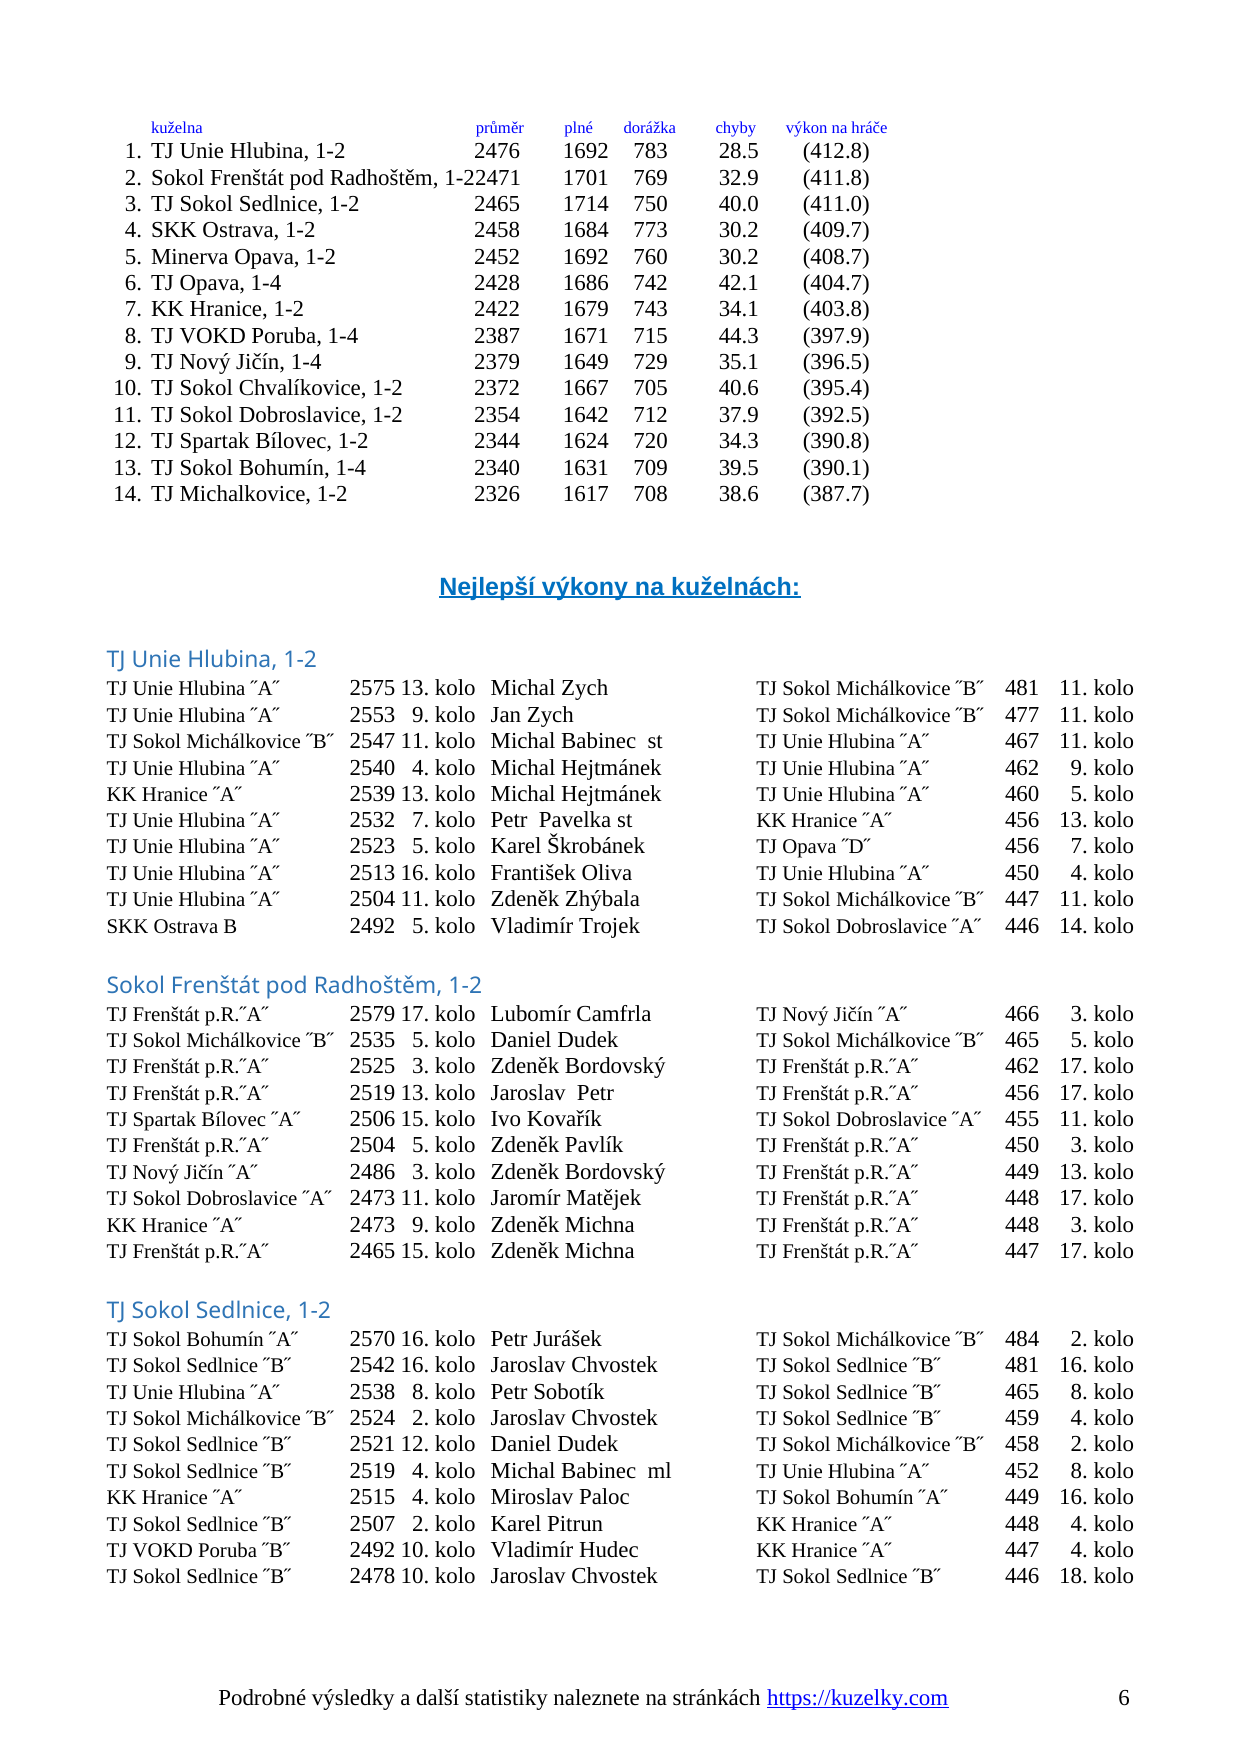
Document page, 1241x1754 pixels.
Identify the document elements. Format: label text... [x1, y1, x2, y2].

text TJ Frenštát p.R.˝A˝ 2504 5. kolo Zdeněk Pavlík TJ Frenštát p.R.˝A˝ 450 3. kolo [106, 1132, 1134, 1158]
text TJ Unie Hlubina ˝A˝ 2540 4. kolo Michal Hejtmánek TJ Unie Hlubina ˝A˝ 462 9. kolo [106, 753, 1134, 780]
text KK Hranice ˝A˝ 2515 4. kolo Miroslav Paloc TJ Sokol Bohumín ˝A˝ 449 16. kolo [106, 1483, 1134, 1509]
text TJ Unie Hlubina ˝A˝ 2538 8. kolo Petr Sobotík TJ Sokol Sedlnice ˝B˝ 465 8. kolo [106, 1378, 1134, 1404]
subtitle Sokol Frenštát pod Radhoštěm, 1-2 [106, 968, 1134, 1000]
text TJ Sokol Michálkovice ˝B˝ 2547 11. kolo Michal Babinec st TJ Unie Hlubina ˝A˝ 467 11. kolo [106, 727, 1134, 753]
text TJ Unie Hlubina ˝A˝ 2532 7. kolo Petr Pavelka st KK Hranice ˝A˝ 456 13. kolo [106, 806, 1134, 833]
text TJ Unie Hlubina ˝A˝ 2553 9. kolo Jan Zych TJ Sokol Michálkovice ˝B˝ 477 11. kolo [106, 701, 1134, 727]
text 1. TJ Unie Hlubina, 1-2 2476 1692 783 28.5 (412.8) [106, 137, 1134, 164]
text TJ Sokol Michálkovice ˝B˝ 2524 2. kolo Jaroslav Chvostek TJ Sokol Sedlnice ˝B˝ 459 4. kolo [106, 1404, 1134, 1431]
text TJ Sokol Sedlnice ˝B˝ 2478 10. kolo Jaroslav Chvostek TJ Sokol Sedlnice ˝B˝ 446 18. kolo [106, 1562, 1134, 1589]
text TJ Sokol Michálkovice ˝B˝ 2535 5. kolo Daniel Dudek TJ Sokol Michálkovice ˝B˝ 465 5. kolo [106, 1026, 1134, 1052]
subtitle TJ Unie Hlubina, 1-2 [106, 643, 1134, 674]
text 10. TJ Sokol Chvalíkovice, 1-2 2372 1667 705 40.6 (395.4) [106, 374, 1134, 401]
subtitle TJ Sokol Sedlnice, 1-2 [106, 1294, 1134, 1325]
text TJ Sokol Sedlnice ˝B˝ 2542 16. kolo Jaroslav Chvostek TJ Sokol Sedlnice ˝B˝ 481 16. kolo [106, 1351, 1134, 1378]
text KK Hranice ˝A˝ 2473 9. kolo Zdeněk Michna TJ Frenštát p.R.˝A˝ 448 3. kolo [106, 1211, 1134, 1237]
text TJ Nový Jičín ˝A˝ 2486 3. kolo Zdeněk Bordovský TJ Frenštát p.R.˝A˝ 449 13. kolo [106, 1158, 1134, 1184]
text 2. Sokol Frenštát pod Radhoštěm, 1-2 2471 1701 769 32.9 (411.8) [106, 164, 1134, 190]
text TJ Sokol Sedlnice ˝B˝ 2519 4. kolo Michal Babinec ml TJ Unie Hlubina ˝A˝ 452 8. kolo [106, 1457, 1134, 1483]
text TJ Unie Hlubina ˝A˝ 2523 5. kolo Karel Škrobánek TJ Opava ˝D˝ 456 7. kolo [106, 833, 1134, 859]
text TJ Sokol Bohumín ˝A˝ 2570 16. kolo Petr Jurášek TJ Sokol Michálkovice ˝B˝ 484 2. kolo [106, 1325, 1134, 1351]
text 13. TJ Sokol Bohumín, 1-4 2340 1631 709 39.5 (390.1) [106, 453, 1134, 480]
text TJ Sokol Sedlnice ˝B˝ 2507 2. kolo Karel Pitrun KK Hranice ˝A˝ 448 4. kolo [106, 1509, 1134, 1536]
text TJ Frenštát p.R.˝A˝ 2579 17. kolo Lubomír Camfrla TJ Nový Jičín ˝A˝ 466 3. kolo [106, 1000, 1134, 1026]
text kuželna průměr plné dorážka chyby výkon na hráče [106, 118, 1134, 137]
text 12. TJ Spartak Bílovec, 1-2 2344 1624 720 34.3 (390.8) [106, 427, 1134, 453]
text 11. TJ Sokol Dobroslavice, 1-2 2354 1642 712 37.9 (392.5) [106, 401, 1134, 427]
text SKK Ostrava B 2492 5. kolo Vladimír Trojek TJ Sokol Dobroslavice ˝A˝ 446 14. kolo [106, 912, 1134, 938]
text TJ Spartak Bílovec ˝A˝ 2506 15. kolo Ivo Kovařík TJ Sokol Dobroslavice ˝A˝ 455 11. kolo [106, 1105, 1134, 1132]
text TJ Unie Hlubina ˝A˝ 2513 16. kolo František Oliva TJ Unie Hlubina ˝A˝ 450 4. kolo [106, 859, 1134, 885]
text TJ Frenštát p.R.˝A˝ 2525 3. kolo Zdeněk Bordovský TJ Frenštát p.R.˝A˝ 462 17. kolo [106, 1052, 1134, 1079]
text Nejlepší výkony na kuželnách: [94, 571, 1145, 600]
text 9. TJ Nový Jičín, 1-4 2379 1649 729 35.1 (396.5) [106, 348, 1134, 374]
text TJ Unie Hlubina ˝A˝ 2504 11. kolo Zdeněk Zhýbala TJ Sokol Michálkovice ˝B˝ 447 11. kolo [106, 885, 1134, 912]
text 14. TJ Michalkovice, 1-2 2326 1617 708 38.6 (387.7) [106, 480, 1134, 506]
text 5. Minerva Opava, 1-2 2452 1692 760 30.2 (408.7) [106, 243, 1134, 269]
text TJ VOKD Poruba ˝B˝ 2492 10. kolo Vladimír Hudec KK Hranice ˝A˝ 447 4. kolo [106, 1536, 1134, 1562]
text TJ Unie Hlubina ˝A˝ 2575 13. kolo Michal Zych TJ Sokol Michálkovice ˝B˝ 481 11. kolo [106, 674, 1134, 701]
text TJ Sokol Dobroslavice ˝A˝ 2473 11. kolo Jaromír Matějek TJ Frenštát p.R.˝A˝ 448 17. kolo [106, 1184, 1134, 1211]
text TJ Frenštát p.R.˝A˝ 2519 13. kolo Jaroslav Petr TJ Frenštát p.R.˝A˝ 456 17. kolo [106, 1079, 1134, 1105]
text 7. KK Hranice, 1-2 2422 1679 743 34.1 (403.8) [106, 295, 1134, 322]
text TJ Sokol Sedlnice ˝B˝ 2521 12. kolo Daniel Dudek TJ Sokol Michálkovice ˝B˝ 458 2. kolo [106, 1431, 1134, 1457]
text 3. TJ Sokol Sedlnice, 1-2 2465 1714 750 40.0 (411.0) [106, 190, 1134, 216]
text 6. TJ Opava, 1-4 2428 1686 742 42.1 (404.7) [106, 269, 1134, 295]
text KK Hranice ˝A˝ 2539 13. kolo Michal Hejtmánek TJ Unie Hlubina ˝A˝ 460 5. kolo [106, 780, 1134, 806]
text TJ Frenštát p.R.˝A˝ 2465 15. kolo Zdeněk Michna TJ Frenštát p.R.˝A˝ 447 17. kolo [106, 1237, 1134, 1263]
text 4. SKK Ostrava, 1-2 2458 1684 773 30.2 (409.7) [106, 216, 1134, 243]
text 8. TJ VOKD Poruba, 1-4 2387 1671 715 44.3 (397.9) [106, 322, 1134, 348]
